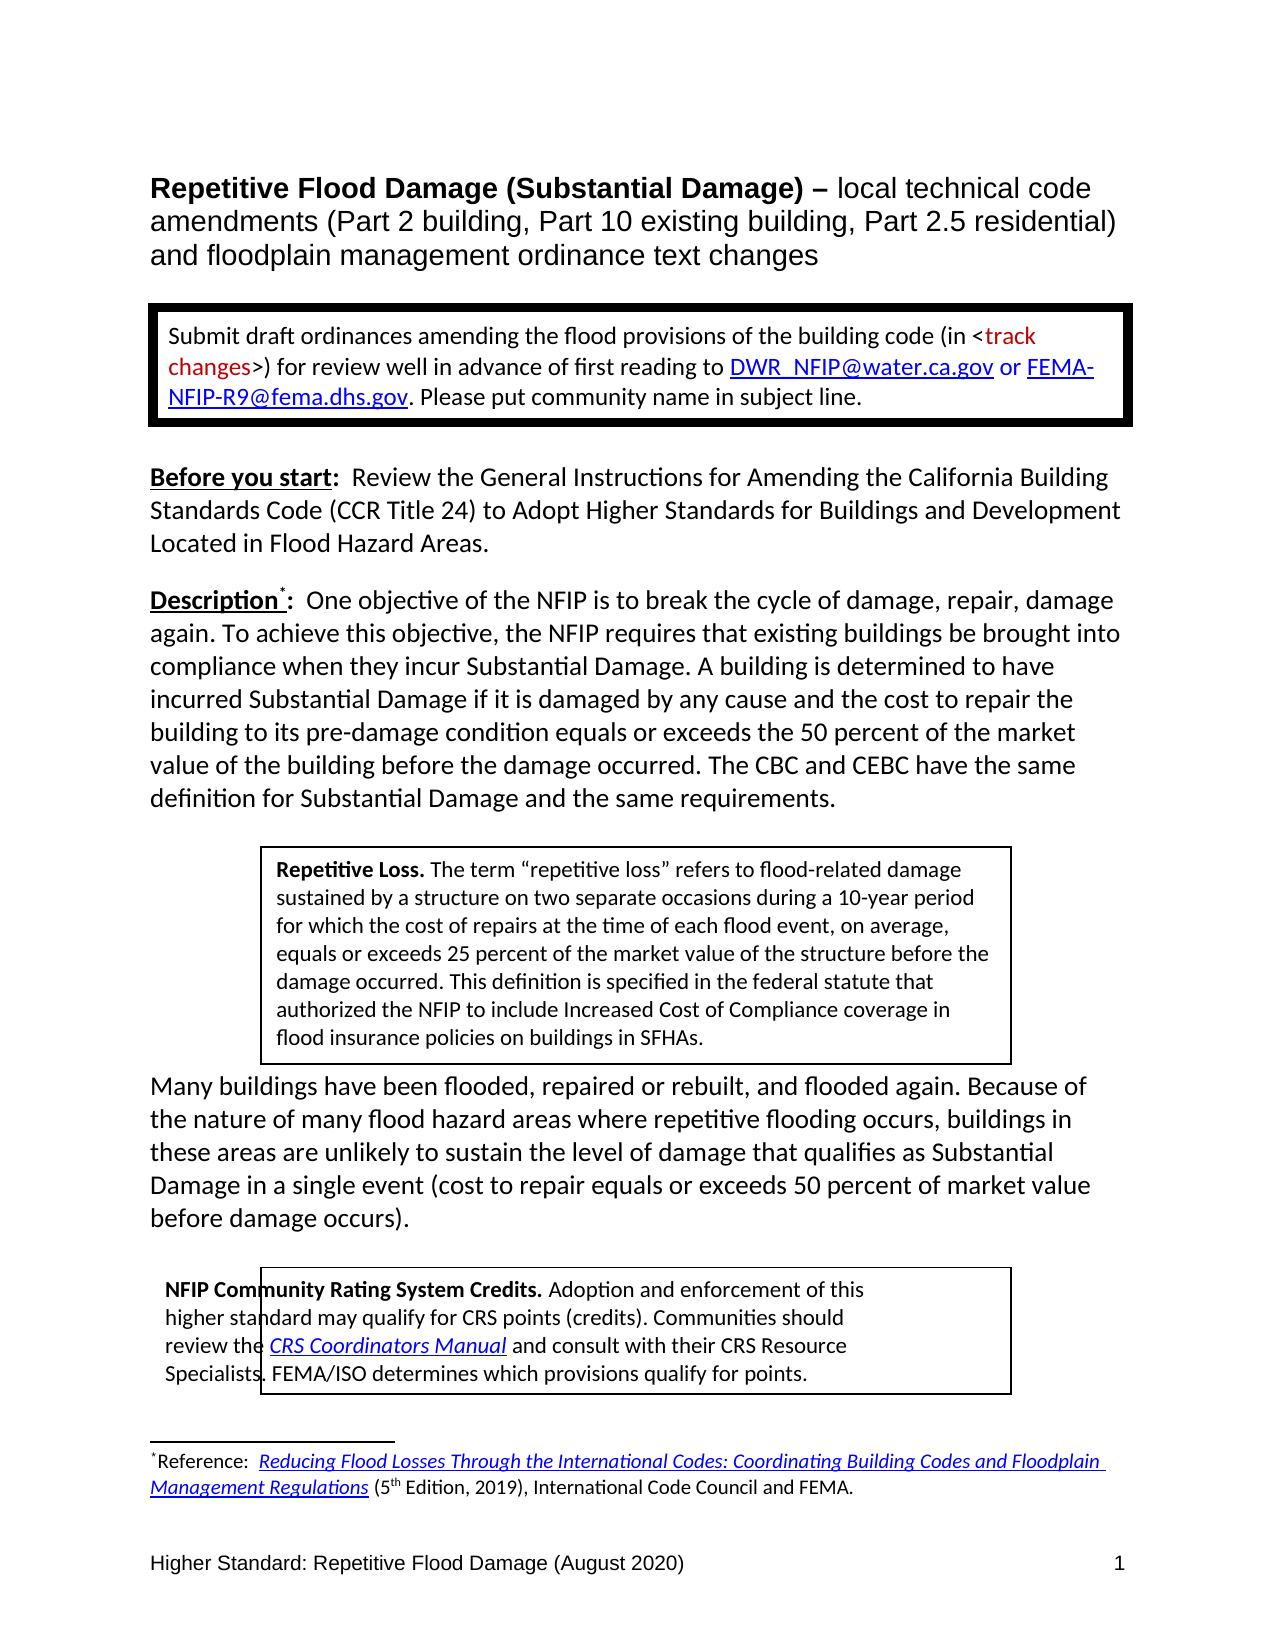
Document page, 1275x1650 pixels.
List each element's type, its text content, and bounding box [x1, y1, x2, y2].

subtitle Repetitive Flood Damage (Substantial Damage) – local technical code amendments (Part 2 building, Part 10 existing building, Part 2.5 residential) and floodplain management ordinance text changes [150, 171, 1125, 271]
text Description: One objective of the NFIP is to break the cycle of damage, repair, damage again. To achieve this objective, the NFIP requires that existing buildings be brought into compliance when they incur Substantial Damage. A building is determined to have incurred Substantial Damage if it is damaged by any cause and the cost to repair the building to its pre-damage condition equals or exceeds the 50 percent of the market value of the building before the damage occurred. The CBC and CEBC have the same definition for Substantial Damage and the same requirements. [150, 583, 1125, 814]
text Before you start: Review the General Instructions for Amending the California Building Standards Code (CCR Title 24) to Adopt Higher Standards for Buildings and Development Located in Flood Hazard Areas. [150, 460, 1125, 559]
text Many buildings have been flooded, repaired or rebuilt, and flooded again. Because of the nature of many flood hazard areas where repetitive flooding occurs, buildings in these areas are unlikely to sustain the level of damage that qualifies as Substantial Damage in a single event (cost to repair equals or exceeds 50 percent of market value before damage occurs). [150, 1069, 1125, 1234]
